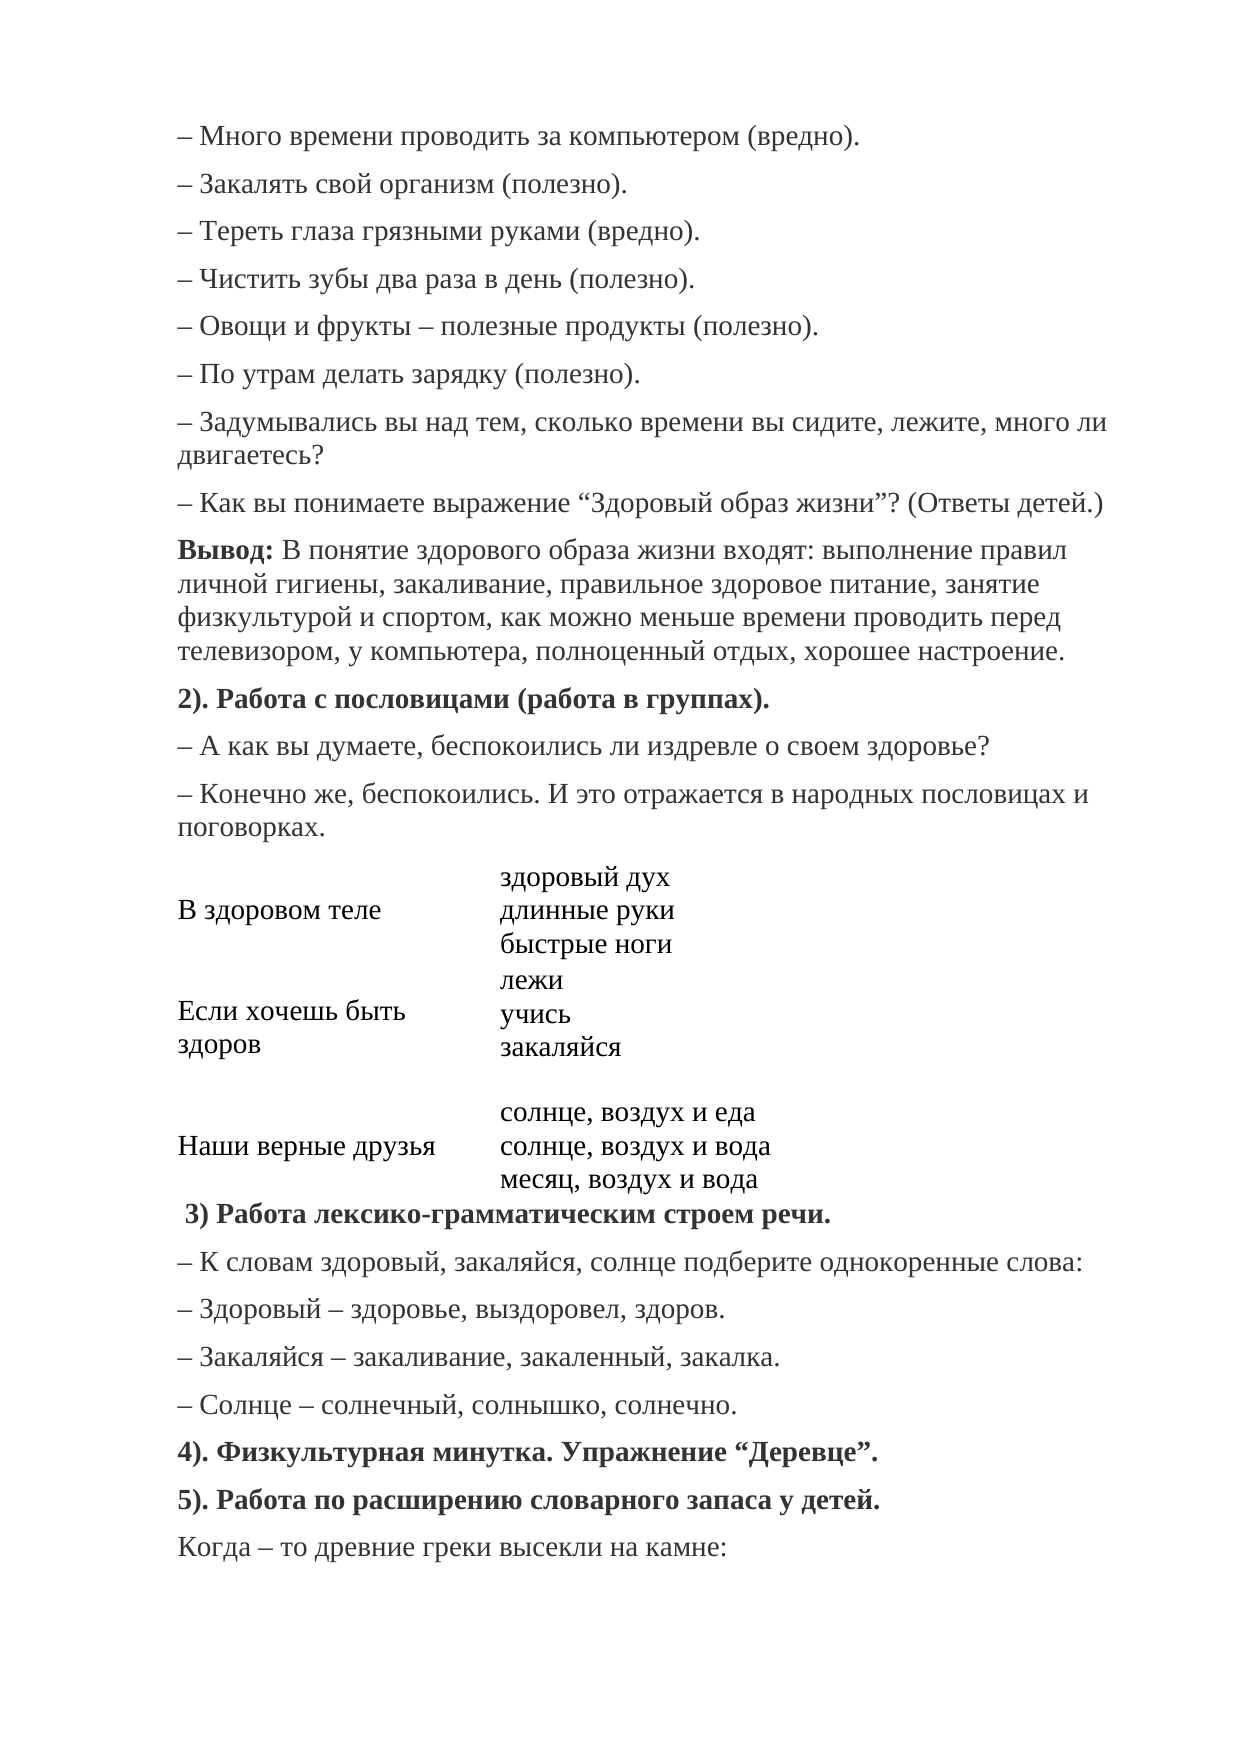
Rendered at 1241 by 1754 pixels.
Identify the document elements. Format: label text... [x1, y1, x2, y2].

text – Задумывались вы над тем, сколько времени вы сидите, лежите, много ли двигаетесь? [177, 404, 1152, 471]
table_cell Если хочешь быть здоров [176, 961, 498, 1093]
text – Здоровый – здоровье, выздоровел, здоров. [177, 1292, 1152, 1325]
text – Как вы понимаете выражение “Здоровый образ жизни”? (Ответы детей.) [177, 485, 1152, 518]
table_cell солнце, воздух и еда солнце, воздух и вода месяц, воздух и вода [499, 1093, 773, 1196]
table_header В здоровом теле [176, 857, 498, 961]
text Когда – то древние греки высекли на камне: [177, 1529, 1152, 1563]
text 5). Работа по расширению словарного запаса у детей. [177, 1482, 1152, 1516]
text 2). Работа с пословицами (работа в группах). [177, 681, 1152, 714]
text – По утрам делать зарядку (полезно). [177, 356, 1152, 390]
text – Закаляйся – закаливание, закаленный, закалка. [177, 1339, 1152, 1373]
table_header здоровый дух длинные руки быстрые ноги [499, 857, 773, 961]
text – Чистить зубы два раза в день (полезно). [177, 261, 1152, 294]
text – Солнце – солнечный, солнышко, солнечно. [177, 1387, 1152, 1420]
table_cell лежи учись закаляйся [499, 961, 773, 1093]
text – К словам здоровый, закаляйся, солнце подберите однокоренные слова: [177, 1244, 1152, 1277]
table_cell Наши верные друзья [176, 1093, 498, 1196]
text – Закалять свой организм (полезно). [177, 166, 1152, 199]
text – Овощи и фрукты – полезные продукты (полезно). [177, 308, 1152, 342]
text Вывод: В понятие здорового образа жизни входят: выполнение правил личной гигиены, закаливание, правильное здоровое питание, занятие физкультурой и спортом, как можно меньше времени проводить перед телевизором, у компьютера, полноценный отдых, хорошее настроение. [177, 532, 1152, 667]
text 4). Физкультурная минутка. Упражнение “Деревце”. [177, 1434, 1152, 1468]
text – Конечно же, беспокоились. И это отражается в народных пословицах и поговорках. [177, 776, 1152, 843]
text 3) Работа лексико-грамматическим строем речи. [177, 1196, 1152, 1230]
text – Тереть глаза грязными руками (вредно). [177, 213, 1152, 247]
text – А как вы думаете, беспокоились ли издревле о своем здоровье? [177, 728, 1152, 762]
text – Много времени проводить за компьютером (вредно). [177, 118, 1152, 152]
